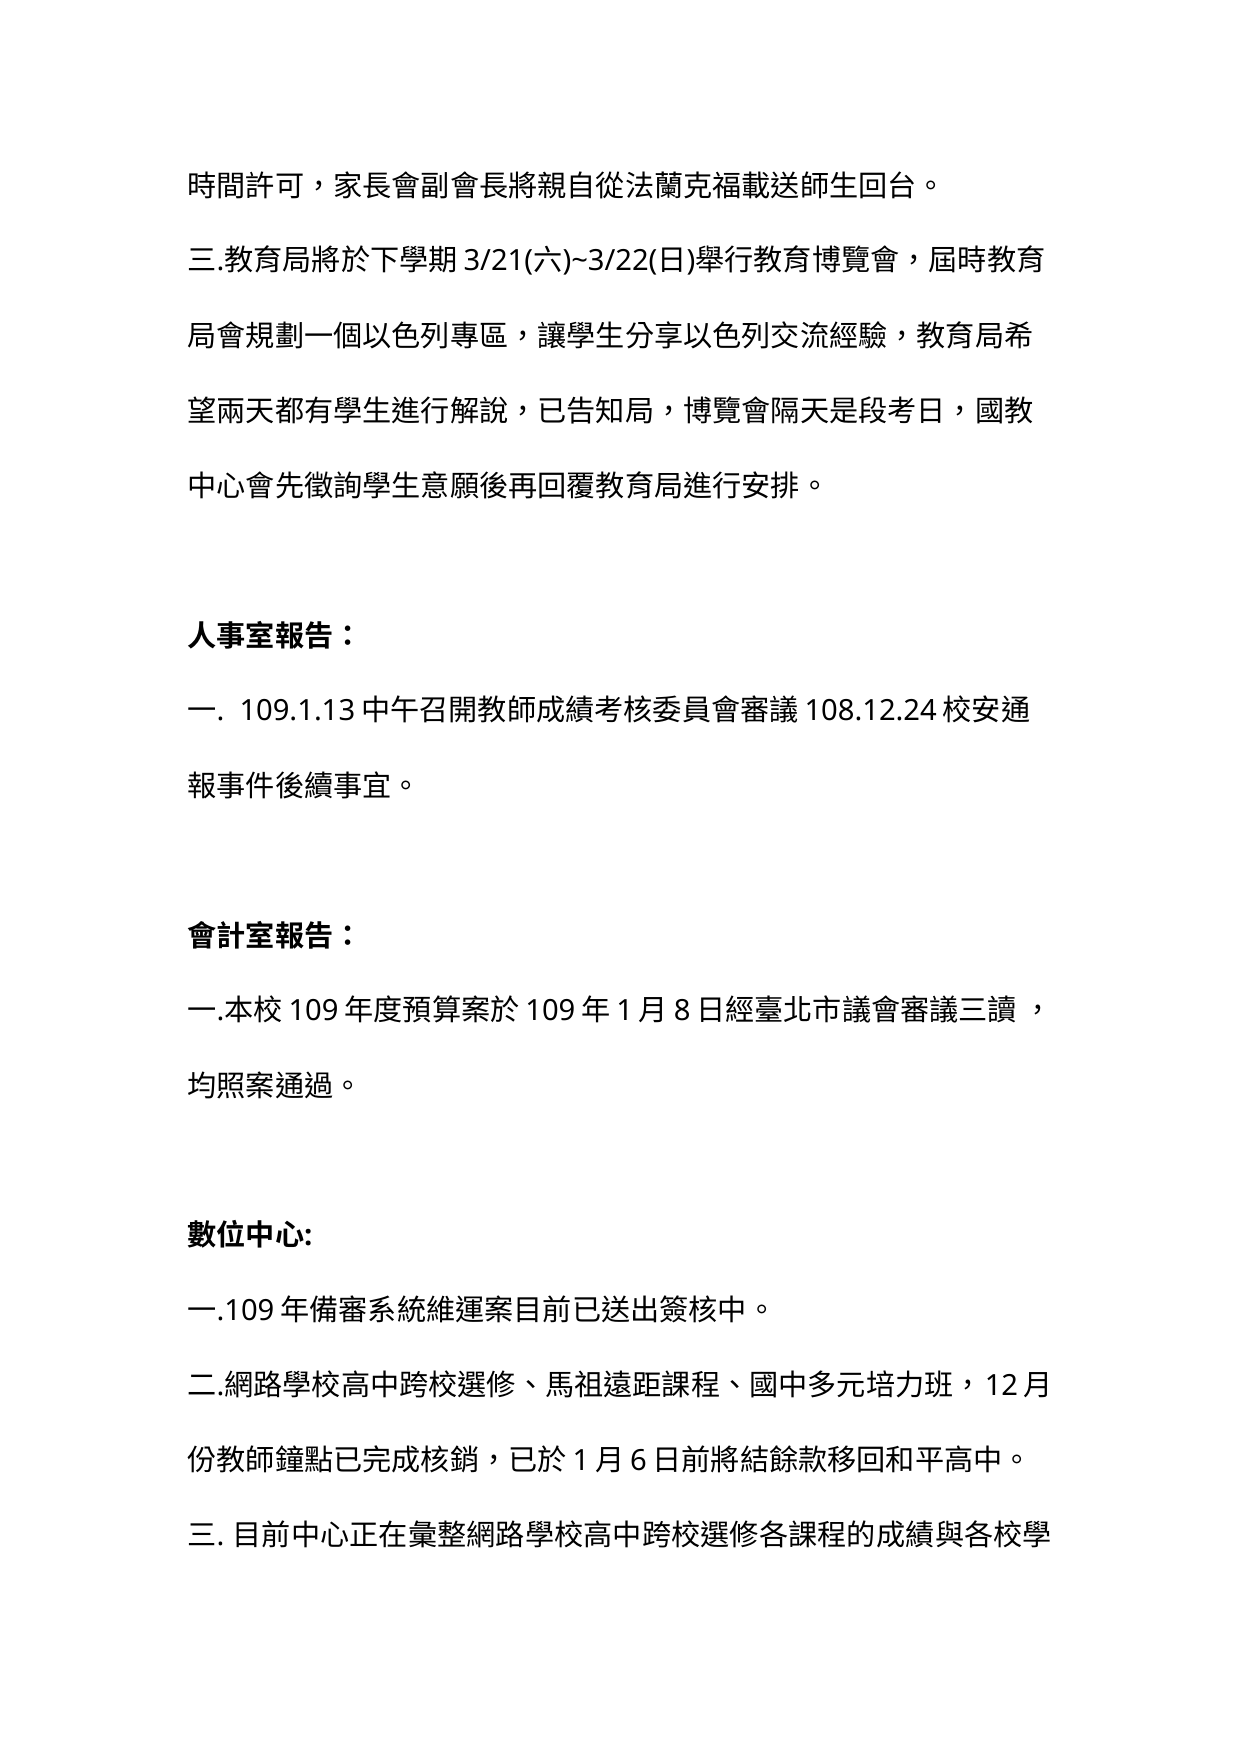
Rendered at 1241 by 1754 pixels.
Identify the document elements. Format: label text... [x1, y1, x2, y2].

text 一.109年備審系統維運案目前已送出簽核中。 [187, 1271, 1053, 1346]
text 數位中心: [187, 1196, 1053, 1271]
text 一.本校109年度預算案於109年1月8日經臺北市議會審議三讀 ，均照案通過。 [187, 971, 1053, 1121]
text 人事室報告： [187, 596, 1053, 671]
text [187, 146, 1053, 221]
text 三.教育局將於下學期3/21(六)~3/22(日)舉行教育博覽會，屆時教育局會規劃一個以色列專區，讓學生分享以色列交流經驗，教育局希望兩天都有學生進行解說，已告知局，博覽會隔天是段考日，國教中心會先徵詢學生意願後再回覆教育局進行安排。 [187, 221, 1053, 521]
text 一. 109.1.13中午召開教師成績考核委員會審議108.12.24校安通報事件後續事宜。 [187, 671, 1053, 821]
text 二.網路學校高中跨校選修、馬祖遠距課程、國中多元培力班，12月份教師鐘點已完成核銷，已於1月6日前將結餘款移回和平高中。 [187, 1346, 1053, 1496]
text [187, 1496, 1053, 1571]
text 會計室報告： [187, 896, 1053, 971]
